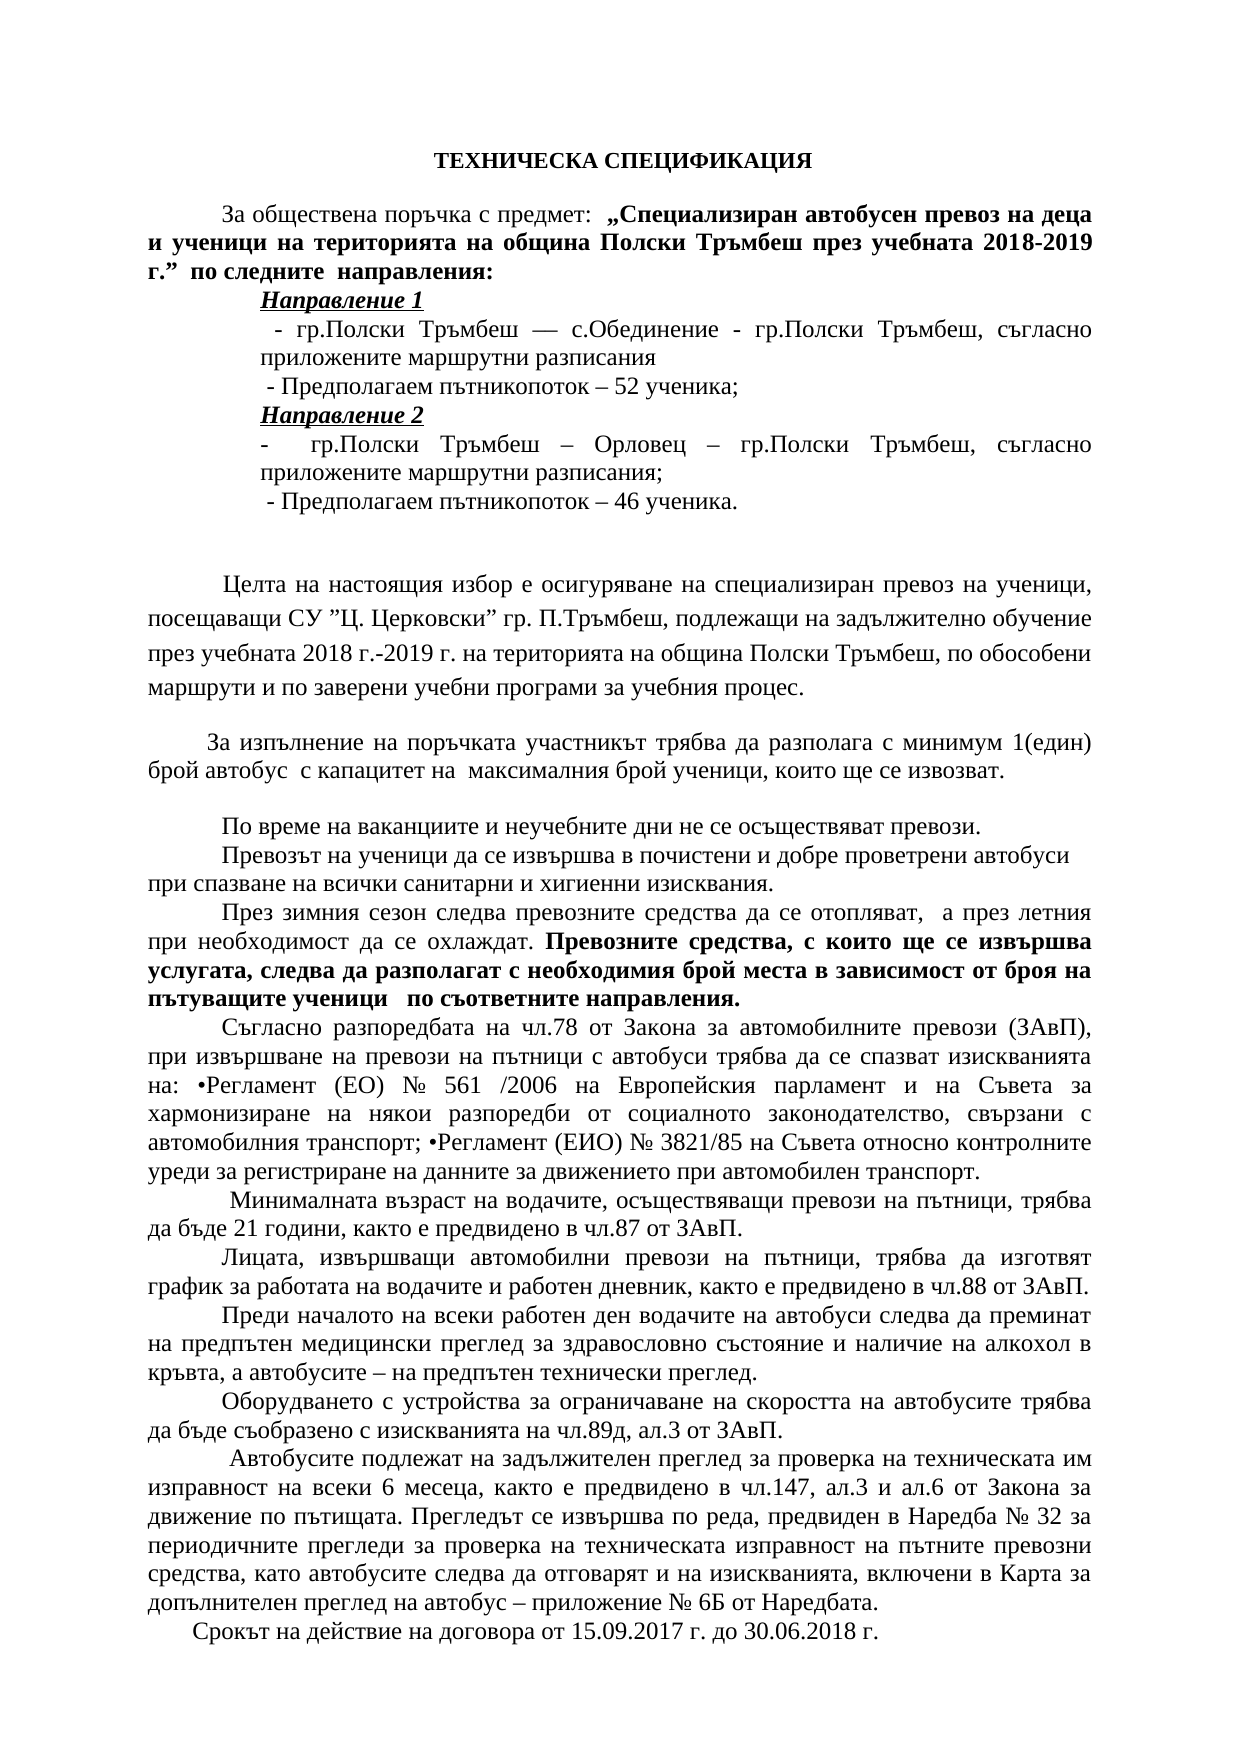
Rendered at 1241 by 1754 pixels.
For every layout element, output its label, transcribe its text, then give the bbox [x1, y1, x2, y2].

text Целта на настоящия избор е осигуряване на специализиран превоз на ученици, посещаващи СУ ”Ц. Церковски” гр. П.Тръмбеш, подлежащи на задължително обучение през учебната 2018 г.-2019 г. на територията на община Полски Тръмбеш, по обособени маршрути и по заверени учебни програми за учебния процес. [148, 569, 1093, 701]
text През зимния сезон следва превозните средства да се отопляват, а през летния при необходимост да се охлаждат. Превозните средства, с които ще се извършва услугата, следва да разполагат с необходимия брой места в зависимост от броя на пътуващите ученици по съответните направления. [148, 897, 1093, 1012]
text - гр.Полски Тръмбеш –– с.Обединение - гр.Полски Тръмбеш, съгласно приложените маршрутни разписания [260, 314, 1093, 371]
text Съгласно разпоредбата на чл.78 от Закона за автомобилните превози (ЗАвП), при извършване на превози на пътници с автобуси трябва да се спазват изискванията на: •Регламент (ЕО) № 561 /2006 на Европейския парламент и на Съвета за хармонизиране на някои разпоредби от социалното законодателство, свързани с автомобилния транспорт; •Регламент (ЕИО) № 3821/85 на Съвета относно контролните уреди за регистриране на данните за движението при автомобилен транспорт. [148, 1012, 1093, 1185]
text Превозът на ученици да се извършва в почистени и добре проветрени автобуси при спазване на всички санитарни и хигиенни изисквания. [148, 840, 1093, 897]
text Срокът на действие на договора от 15.09.2017 г. до 30.06.2018 г. [148, 1616, 1093, 1645]
text - Предполагаем пътникопоток – 52 ученика; [260, 371, 1093, 400]
text Преди началото на всеки работен ден водачите на автобуси следва да преминат на предпътен медицински преглед за здравословно състояние и наличие на алкохол в кръвта, а автобусите – на предпътен технически преглед. [148, 1300, 1093, 1386]
text Минималната възраст на водачите, осъществяващи превози на пътници, трябва да бъде 21 години, както е предвидено в чл.87 от ЗАвП. [148, 1185, 1093, 1242]
text По време на ваканциите и неучебните дни не се осъществяват превози. [148, 811, 1093, 840]
text Направление 1 [260, 285, 1093, 314]
text За изпълнение на поръчката участникът трябва да разполага с минимум 1(един) брой автобус с капацитет на максималния брой ученици, които ще се извозват. [148, 727, 1093, 784]
text - гр.Полски Тръмбеш – Орловец – гр.Полски Тръмбеш, съгласно приложените маршрутни разписания; [260, 429, 1093, 486]
text Автобусите подлежат на задължителен преглед за проверка на техническата им изправност на всеки 6 месеца, както е предвидено в чл.147, ал.3 и ал.6 от Закона за движение по пътищата. Прегледът се извършва по реда, предвиден в Наредба № 32 за периодичните прегледи за проверка на техническата изправност на пътните превозни средства, като автобусите следва да отговарят и на изискванията, включени в Карта за допълнителен преглед на автобус – приложение № 6Б от Наредбата. [148, 1443, 1093, 1616]
text Направление 2 [260, 400, 1093, 429]
text Оборудването с устройства за ограничаване на скоростта на автобусите трябва да бъде съобразено с изискванията на чл.89д, ал.3 от ЗАвП. [148, 1386, 1093, 1443]
text - Предполагаем пътникопоток – 46 ученика. [260, 486, 1098, 515]
text За обществена поръчка с предмет: „Специализиран автобусен превоз на деца и ученици на територията на община Полски Тръмбеш през учебната 2018-2019 г.” по следните направления: [148, 199, 1093, 285]
text ТЕХНИЧЕСКА СПЕЦИФИКАЦИЯ [148, 148, 1093, 174]
text Лицата, извършващи автомобилни превози на пътници, трябва да изготвят график за работата на водачите и работен дневник, както е предвидено в чл.88 от ЗАвП. [148, 1242, 1093, 1300]
